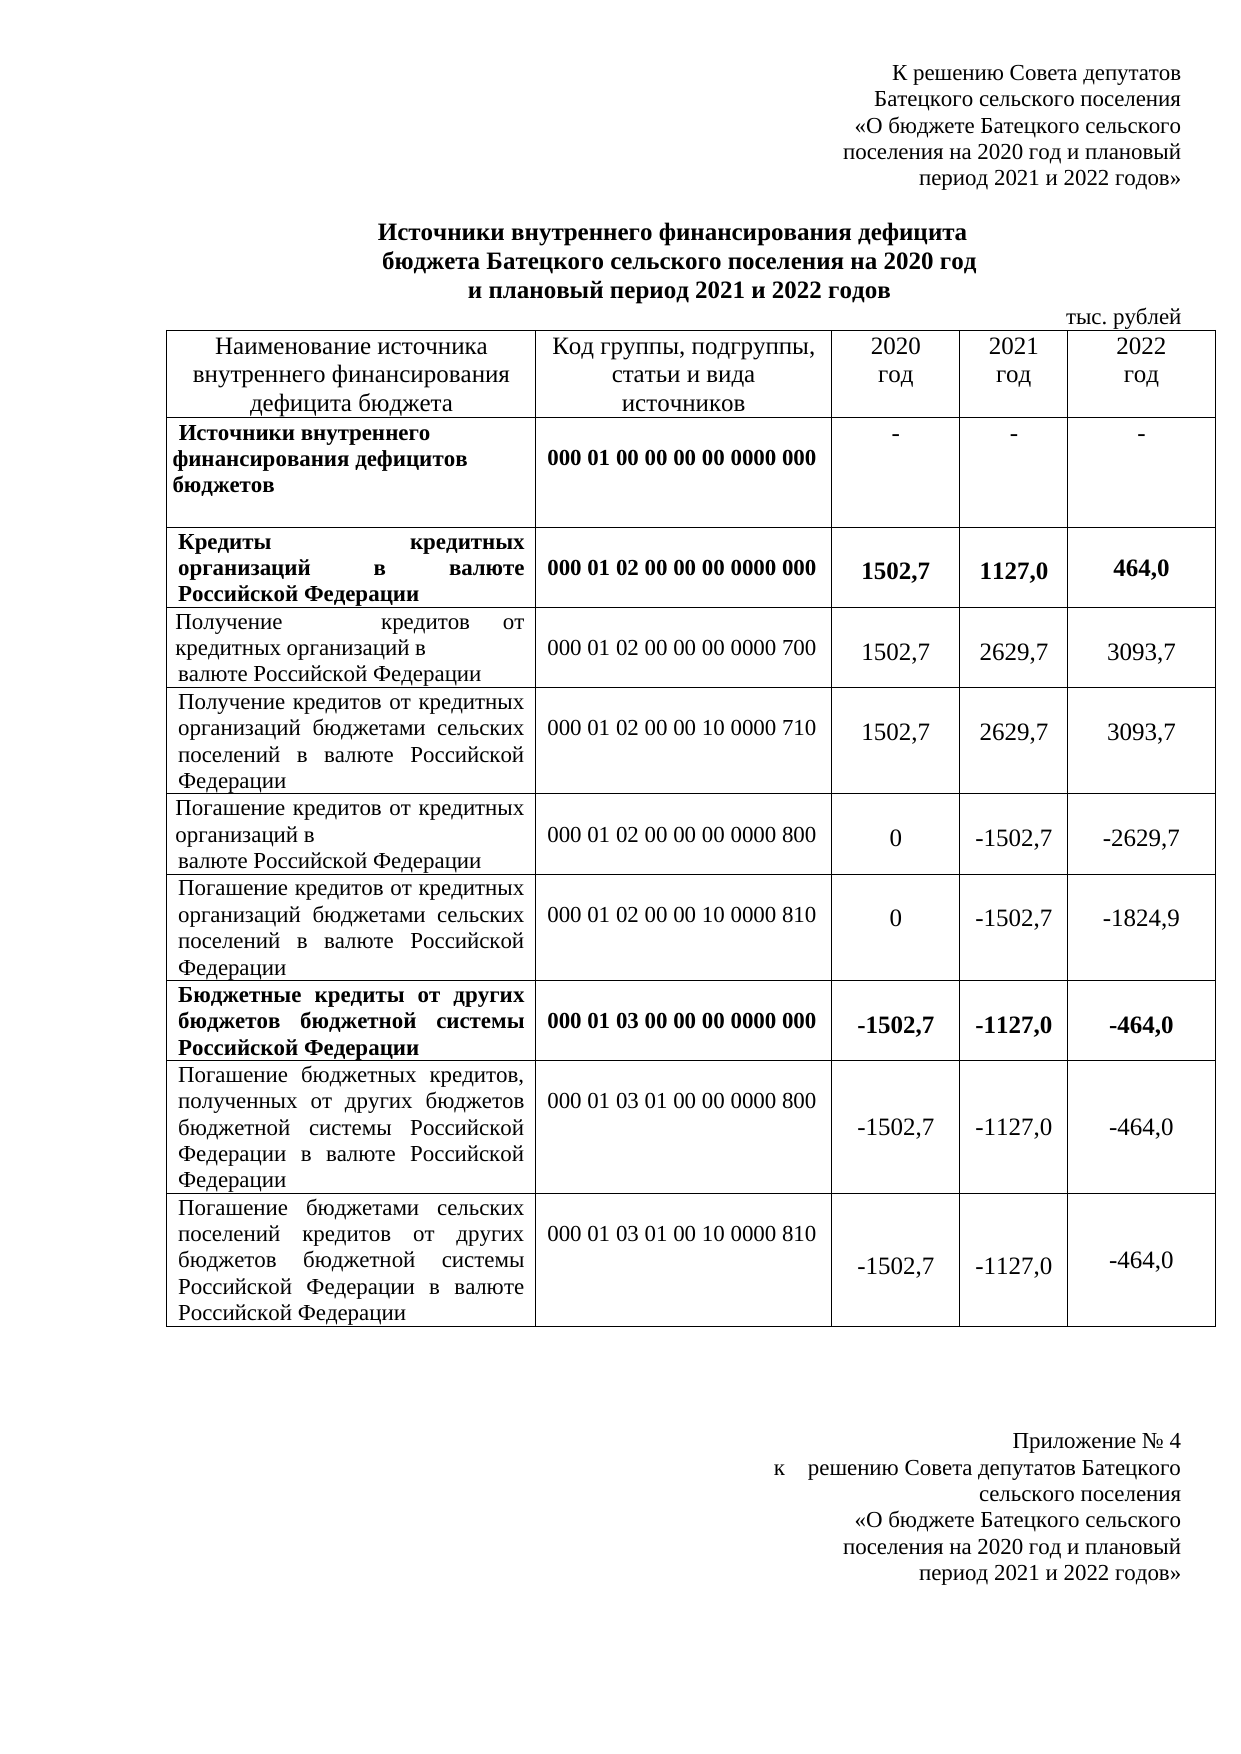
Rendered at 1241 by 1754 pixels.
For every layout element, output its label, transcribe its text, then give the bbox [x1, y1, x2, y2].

table_cell - [960, 418, 1067, 527]
table_cell -1502,7 [832, 981, 959, 1060]
table_cell 000 01 03 01 00 10 0000 810 [536, 1194, 831, 1326]
table_cell - [832, 418, 959, 527]
table_cell - [1068, 418, 1215, 527]
table_cell Погашение кредитов от кредитных организаций в валюте Российской Федерации [167, 794, 535, 873]
table_cell Погашение бюджетных кредитов, полученных от других бюджетов бюджетной системы Российской Федерации в валюте Российской Федерации [167, 1061, 535, 1193]
table_cell -1502,7 [832, 1061, 959, 1193]
table_header 2022 год [1068, 331, 1215, 417]
table_cell Получение кредитов от кредитных организаций в валюте Российской Федерации [167, 608, 535, 687]
table_cell Кредиты кредитных организаций в валюте Российской Федерации [167, 528, 535, 607]
text Приложение № 4 [768, 1427, 1181, 1454]
table_cell 000 01 02 00 00 00 0000 000 [536, 528, 831, 607]
table_cell 000 01 02 00 00 00 0000 800 [536, 794, 831, 873]
table_cell Бюджетные кредиты от других бюджетов бюджетной системы Российской Федерации [167, 981, 535, 1060]
table_cell 000 01 02 00 00 10 0000 710 [536, 688, 831, 793]
table_cell 000 01 03 01 00 00 0000 800 [536, 1061, 831, 1193]
table_cell 000 01 03 00 00 00 0000 000 [536, 981, 831, 1060]
table_header Наименование источника внутреннего финансирования дефицита бюджета [167, 331, 535, 417]
table_cell 1127,0 [960, 528, 1067, 607]
table_cell -464,0 [1068, 1194, 1215, 1326]
table_header Код группы, подгруппы, статьи и вида источников [536, 331, 831, 417]
text к решению Совета депутатов Батецкого сельского поселения [768, 1454, 1181, 1506]
table_cell 1502,7 [832, 688, 959, 793]
table_cell 0 [832, 875, 959, 980]
table_header 2020 год [832, 331, 959, 417]
table_cell 3093,7 [1068, 688, 1215, 793]
table_cell -1127,0 [960, 1061, 1067, 1193]
table_cell -1127,0 [960, 981, 1067, 1060]
text Источники внутреннего финансирования дефицита [177, 217, 1181, 246]
text тыс. рублей [177, 303, 1181, 330]
table_cell -1502,7 [960, 794, 1067, 873]
table_cell Получение кредитов от кредитных организаций бюджетами сельских поселений в валюте Российской Федерации [167, 688, 535, 793]
table_cell -1127,0 [960, 1194, 1067, 1326]
table_cell 1502,7 [832, 528, 959, 607]
table_cell 000 01 00 00 00 00 0000 000 [536, 418, 831, 527]
text К решению Совета депутатов [768, 59, 1181, 85]
table_cell 000 01 02 00 00 10 0000 810 [536, 875, 831, 980]
table_cell 1502,7 [832, 608, 959, 687]
table_cell 2629,7 [960, 608, 1067, 687]
table_cell 000 01 02 00 00 00 0000 700 [536, 608, 831, 687]
text и плановый период 2021 и 2022 годов [177, 275, 1181, 303]
table_header 2021 год [960, 331, 1067, 417]
table_cell [167, 418, 535, 527]
table_cell -464,0 [1068, 1061, 1215, 1193]
table_cell -1502,7 [960, 875, 1067, 980]
table_cell Погашение бюджетами сельских поселений кредитов от других бюджетов бюджетной системы Российской Федерации в валюте Российской Федерации [167, 1194, 535, 1326]
table_cell -2629,7 [1068, 794, 1215, 873]
text бюджета Батецкого сельского поселения на 2020 год [177, 246, 1181, 275]
table_cell 0 [832, 794, 959, 873]
table_cell Погашение кредитов от кредитных организаций бюджетами сельских поселений в валюте Российской Федерации [167, 875, 535, 980]
text «О бюджете Батецкого сельского поселения на 2020 год и плановый период 2021 и 2022 годов» [768, 1506, 1181, 1585]
table_cell -464,0 [1068, 981, 1215, 1060]
table_cell -1824,9 [1068, 875, 1215, 980]
table_cell -1502,7 [832, 1194, 959, 1326]
text Батецкого сельского поселения [768, 85, 1181, 112]
table_cell 3093,7 [1068, 608, 1215, 687]
table_cell 464,0 [1068, 528, 1215, 607]
text поселения на 2020 год и плановый период 2021 и 2022 годов» [768, 138, 1181, 191]
text «О бюджете Батецкого сельского [768, 112, 1181, 138]
table_cell 2629,7 [960, 688, 1067, 793]
